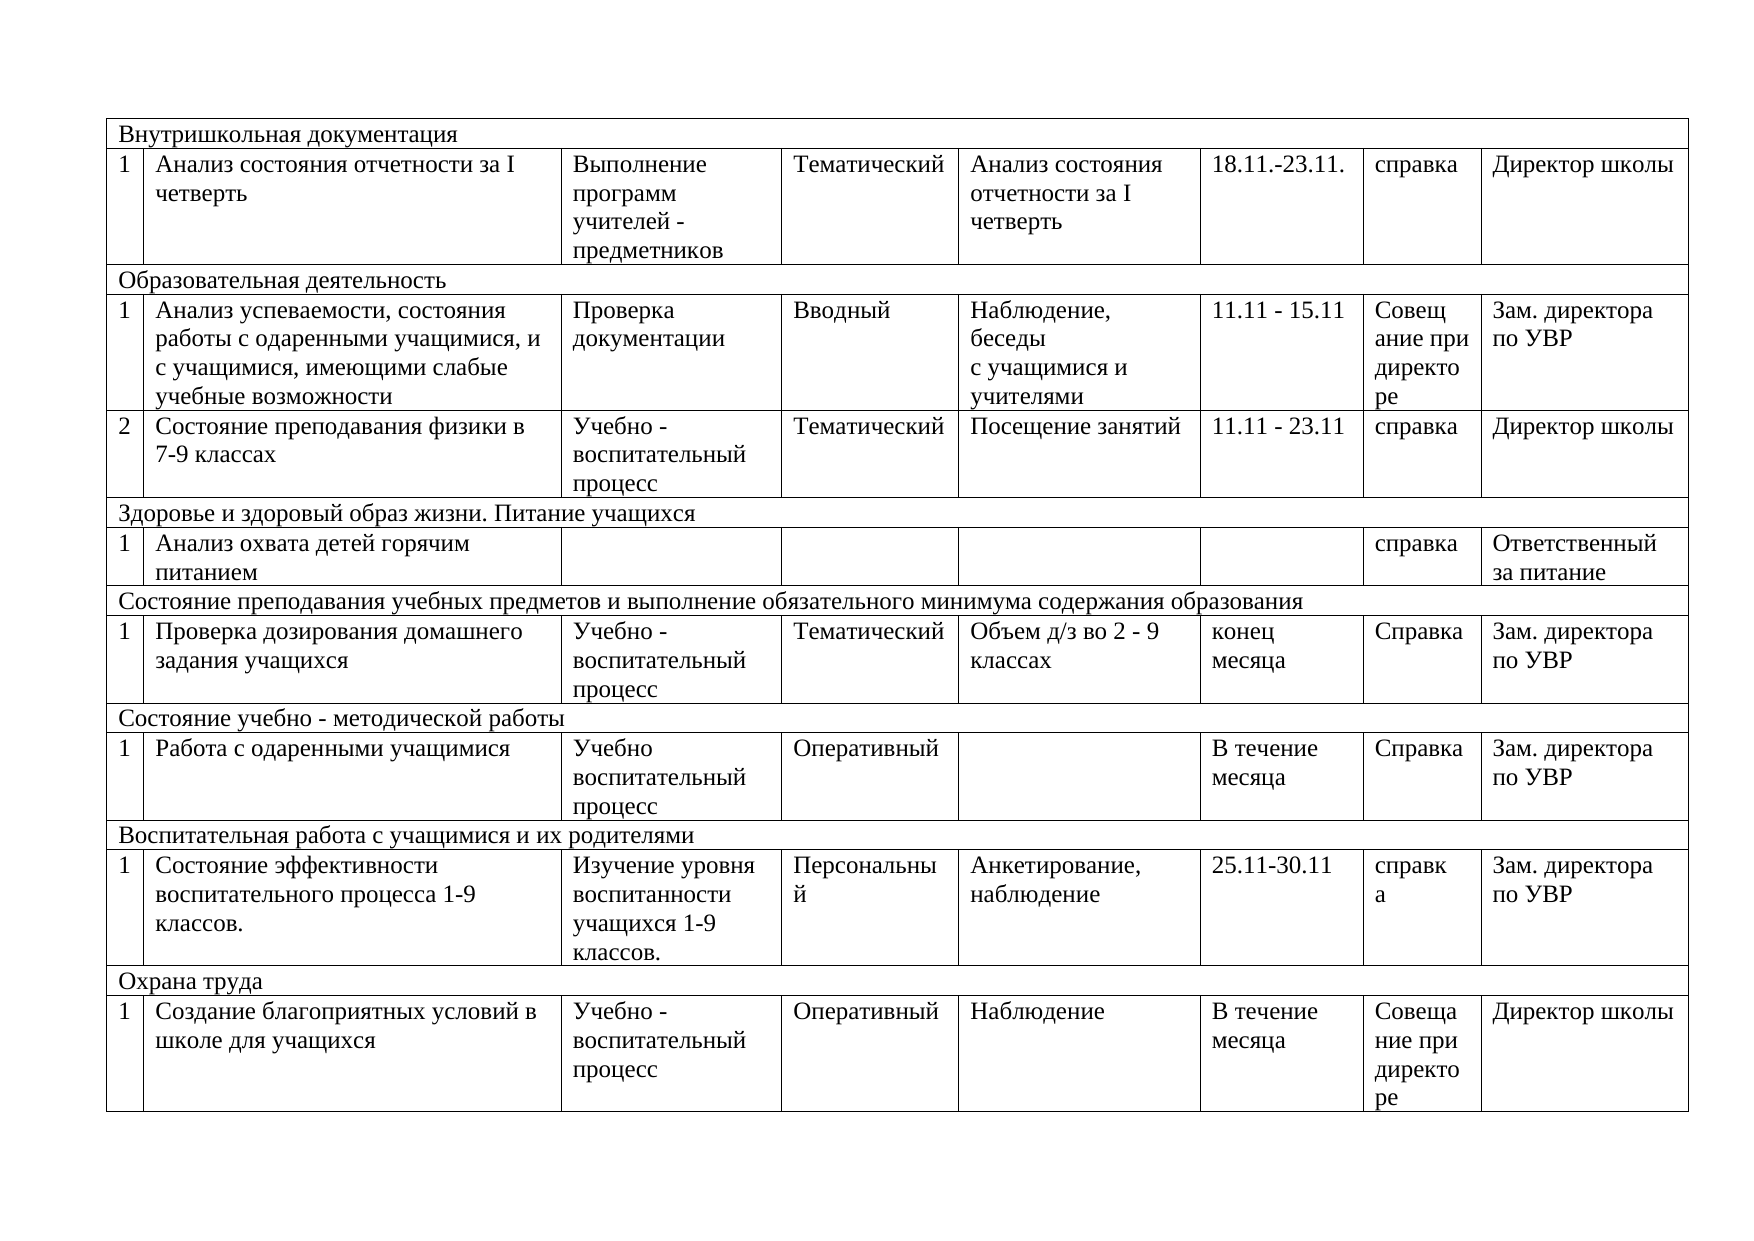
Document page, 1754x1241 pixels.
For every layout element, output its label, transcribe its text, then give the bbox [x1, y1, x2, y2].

table_cell Анализ состояния отчетности за I четверть [144, 149, 561, 264]
table_cell 2 [107, 411, 143, 497]
table_cell справк а [1364, 850, 1481, 965]
table_cell Охрана труда [107, 966, 1688, 995]
table_cell Наблюдение, беседы с учащимися и учителями [959, 295, 1200, 410]
table_cell Директор школы [1482, 996, 1688, 1111]
table_cell справка [1364, 411, 1481, 497]
table_cell 11.11 - 23.11 [1201, 411, 1363, 497]
table_cell [959, 528, 1200, 585]
table_cell Директор школы [1482, 411, 1688, 497]
table_cell Состояние эффективности воспитательного процесса 1-9 классов. [144, 850, 561, 965]
table_cell Проверка дозирования домашнего задания учащихся [144, 616, 561, 702]
table_cell Совещание при директоре [1364, 996, 1481, 1111]
table_cell Анализ состояния отчетности за I четверть [959, 149, 1200, 264]
table_cell Учебно - воспитательный процесс [562, 996, 781, 1111]
table_cell [782, 528, 958, 585]
table_header Внутришкольная документация [107, 119, 1688, 148]
table_cell Воспитательная работа с учащимися и их родителями [107, 821, 1688, 849]
table_cell Состояние преподавания учебных предметов и выполнение обязательного минимума содержания образования [107, 586, 1688, 615]
table_cell Зам. директора по УВР [1482, 850, 1688, 965]
table_cell 25.11-30.11 [1201, 850, 1363, 965]
table_cell Анкетирование, наблюдение [959, 850, 1200, 965]
table_cell 1 [107, 149, 143, 264]
table_cell Выполнение программ учителей - предметников [562, 149, 781, 264]
table_cell Справка [1364, 733, 1481, 819]
table_cell Тематический [782, 149, 958, 264]
table_cell Посещение занятий [959, 411, 1200, 497]
table_cell справка [1364, 149, 1481, 264]
table_cell Тематический [782, 616, 958, 702]
table_cell Зам. директора по УВР [1482, 733, 1688, 819]
table_cell 11.11 - 15.11 [1201, 295, 1363, 410]
table_cell Персональны й [782, 850, 958, 965]
table_cell Справка [1364, 616, 1481, 702]
table_cell Состояние учебно - методической работы [107, 704, 1688, 732]
table_cell 1 [107, 295, 143, 410]
table_cell Оперативный [782, 733, 958, 819]
table_cell 1 [107, 850, 143, 965]
table_cell Ответственный за питание [1482, 528, 1688, 585]
table_cell [1201, 528, 1363, 585]
table_cell Тематический [782, 411, 958, 497]
table_cell Учебно - воспитательный процесс [562, 411, 781, 497]
table_cell Зам. директора по УВР [1482, 616, 1688, 702]
table_cell В течение месяца [1201, 996, 1363, 1111]
table_cell конец месяца [1201, 616, 1363, 702]
table_cell 1 [107, 733, 143, 819]
table_cell Состояние преподавания физики в 7-9 классах [144, 411, 561, 497]
table_cell В течение месяца [1201, 733, 1363, 819]
table_cell Оперативный [782, 996, 958, 1111]
table_cell 18.11.-23.11. [1201, 149, 1363, 264]
table_cell [959, 733, 1200, 819]
table_cell Совещ ание при директоре [1364, 295, 1481, 410]
table_cell Учебно воспитательный процесс [562, 733, 781, 819]
table_cell Зам. директора по УВР [1482, 295, 1688, 410]
table_cell Анализ успеваемости, состояния работы с одаренными учащимися, и с учащимися, имеющими слабые учебные возможности [144, 295, 561, 410]
table_cell Наблюдение [959, 996, 1200, 1111]
table_cell Вводный [782, 295, 958, 410]
table_cell 1 [107, 996, 143, 1111]
table_cell 1 [107, 616, 143, 702]
table_cell Работа с одаренными учащимися [144, 733, 561, 819]
table_cell Здоровье и здоровый образ жизни. Питание учащихся [107, 498, 1688, 527]
table_cell Учебно - воспитательный процесс [562, 616, 781, 702]
table_cell Изучение уровня воспитанности учащихся 1-9 классов. [562, 850, 781, 965]
table_cell справка [1364, 528, 1481, 585]
table_cell Создание благоприятных условий в школе для учащихся [144, 996, 561, 1111]
table_cell Объем д/з во 2 - 9 классах [959, 616, 1200, 702]
table_cell Образовательная деятельность [107, 265, 1688, 294]
table_cell Директор школы [1482, 149, 1688, 264]
table_cell 1 [107, 528, 143, 585]
table_cell Анализ охвата детей горячим питанием [144, 528, 561, 585]
table_cell [562, 528, 781, 585]
table_cell Проверка документации [562, 295, 781, 410]
